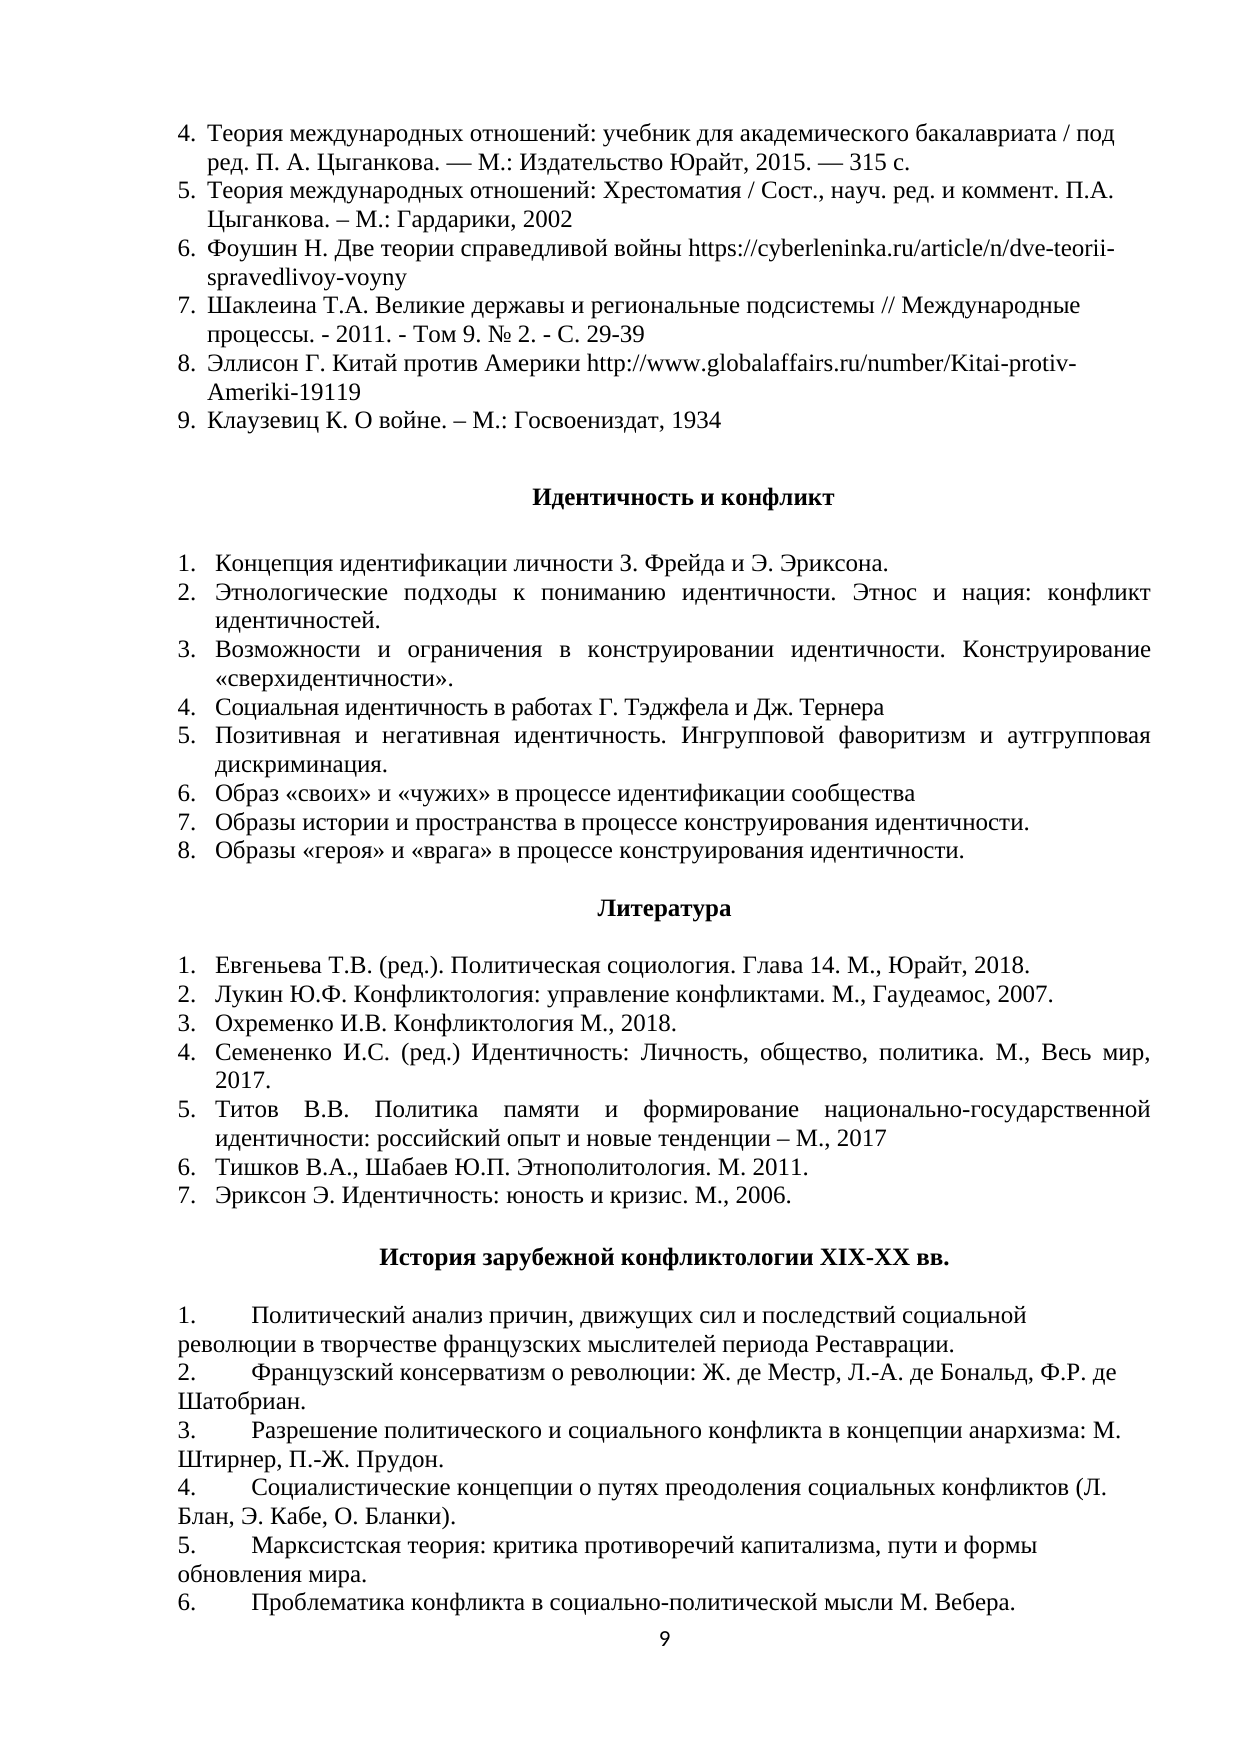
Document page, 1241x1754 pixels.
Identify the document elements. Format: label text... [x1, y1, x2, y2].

list Позитивная и негативная идентичность. Ингрупповой фаворитизм и аутгрупповая дискриминация. [177, 721, 1152, 778]
list Марксистская теория: критика противоречий капитализма, пути и формы обновления мира. [177, 1530, 1152, 1587]
list Французский консерватизм о революции: Ж. де Местр, Л.-А. де Бональд, Ф.Р. де Шатобриан. [177, 1357, 1152, 1415]
list Политический анализ причин, движущих сил и последствий социальной революции в творчестве французских мыслителей периода Реставрации. [177, 1300, 1152, 1357]
list Титов В.В. Политика памяти и формирование национально-государственной идентичности: российский опыт и новые тенденции – М., 2017 [177, 1094, 1152, 1152]
list Этнологические подходы к пониманию идентичности. Этнос и нация: конфликт идентичностей. [177, 577, 1152, 634]
list Шаклеина Т.А. Великие державы и региональные подсистемы // Международные процессы. - 2011. - Том 9. № 2. - С. 29-39 [177, 291, 1152, 348]
list Образы истории и пространства в процессе конструирования идентичности. [177, 807, 1152, 836]
list Лукин Ю.Ф. Конфликтология: управление конфликтами. М., Гаудеамос, 2007. [177, 979, 1152, 1008]
list Теория международных отношений: Хрестоматия / Сост., науч. ред. и коммент. П.А. Цыганкова. – М.: Гардарики, 2002 [177, 176, 1152, 233]
list Фоушин Н. Две теории справедливой войны https://cyberleninka.ru/article/n/dve-teorii-spravedlivoy-voyny [177, 233, 1152, 291]
list Концепция идентификации личности З. Фрейда и Э. Эриксона. [177, 548, 1152, 577]
list Теория международных отношений: учебник для академического бакалавриата / под ред. П. А. Цыганкова. — М.: Издательство Юрайт, 2015. — 315 с. [177, 118, 1152, 176]
list Возможности и ограничения в конструировании идентичности. Конструирование «сверхидентичности». [177, 634, 1152, 692]
list Социалистические концепции о путях преодоления социальных конфликтов (Л. Блан, Э. Кабе, О. Бланки). [177, 1472, 1152, 1530]
text История зарубежной конфликтологии XIX-XX вв. [177, 1242, 1152, 1271]
text Литература [177, 893, 1152, 922]
list Клаузевиц К. О войне. – М.: Госвоениздат, 1934 [177, 406, 1152, 434]
list Образ «своих» и «чужих» в процессе идентификации сообщества [177, 778, 1152, 807]
list Тишков В.А., Шабаев Ю.П. Этнополитология. М. 2011. [177, 1152, 1152, 1181]
list Разрешение политического и социального конфликта в концепции анархизма: М. Штирнер, П.-Ж. Прудон. [177, 1415, 1152, 1472]
list Эллисон Г. Китай против Америки http://www.globalaffairs.ru/number/Kitai-protiv-Ameriki-19119 [177, 348, 1152, 406]
list Евгеньева Т.В. (ред.). Политическая социология. Глава 14. М., Юрайт, 2018. [177, 951, 1152, 979]
list Идентичность и конфликт [215, 482, 1152, 511]
list Эриксон Э. Идентичность: юность и кризис. М., 2006. [177, 1181, 1152, 1209]
list Cоциальная идентичность в работах Г. Тэджфела и Дж. Тернера [177, 692, 1152, 721]
list Образы «героя» и «врага» в процессе конструирования идентичности. [177, 836, 1152, 864]
list Проблематика конфликта в социально-политической мысли М. Вебера. [177, 1587, 1152, 1616]
list Охременко И.В. Конфликтология М., 2018. [177, 1008, 1152, 1037]
list Семененко И.С. (ред.) Идентичность: Личность, общество, политика. М., Весь мир, 2017. [177, 1037, 1152, 1094]
